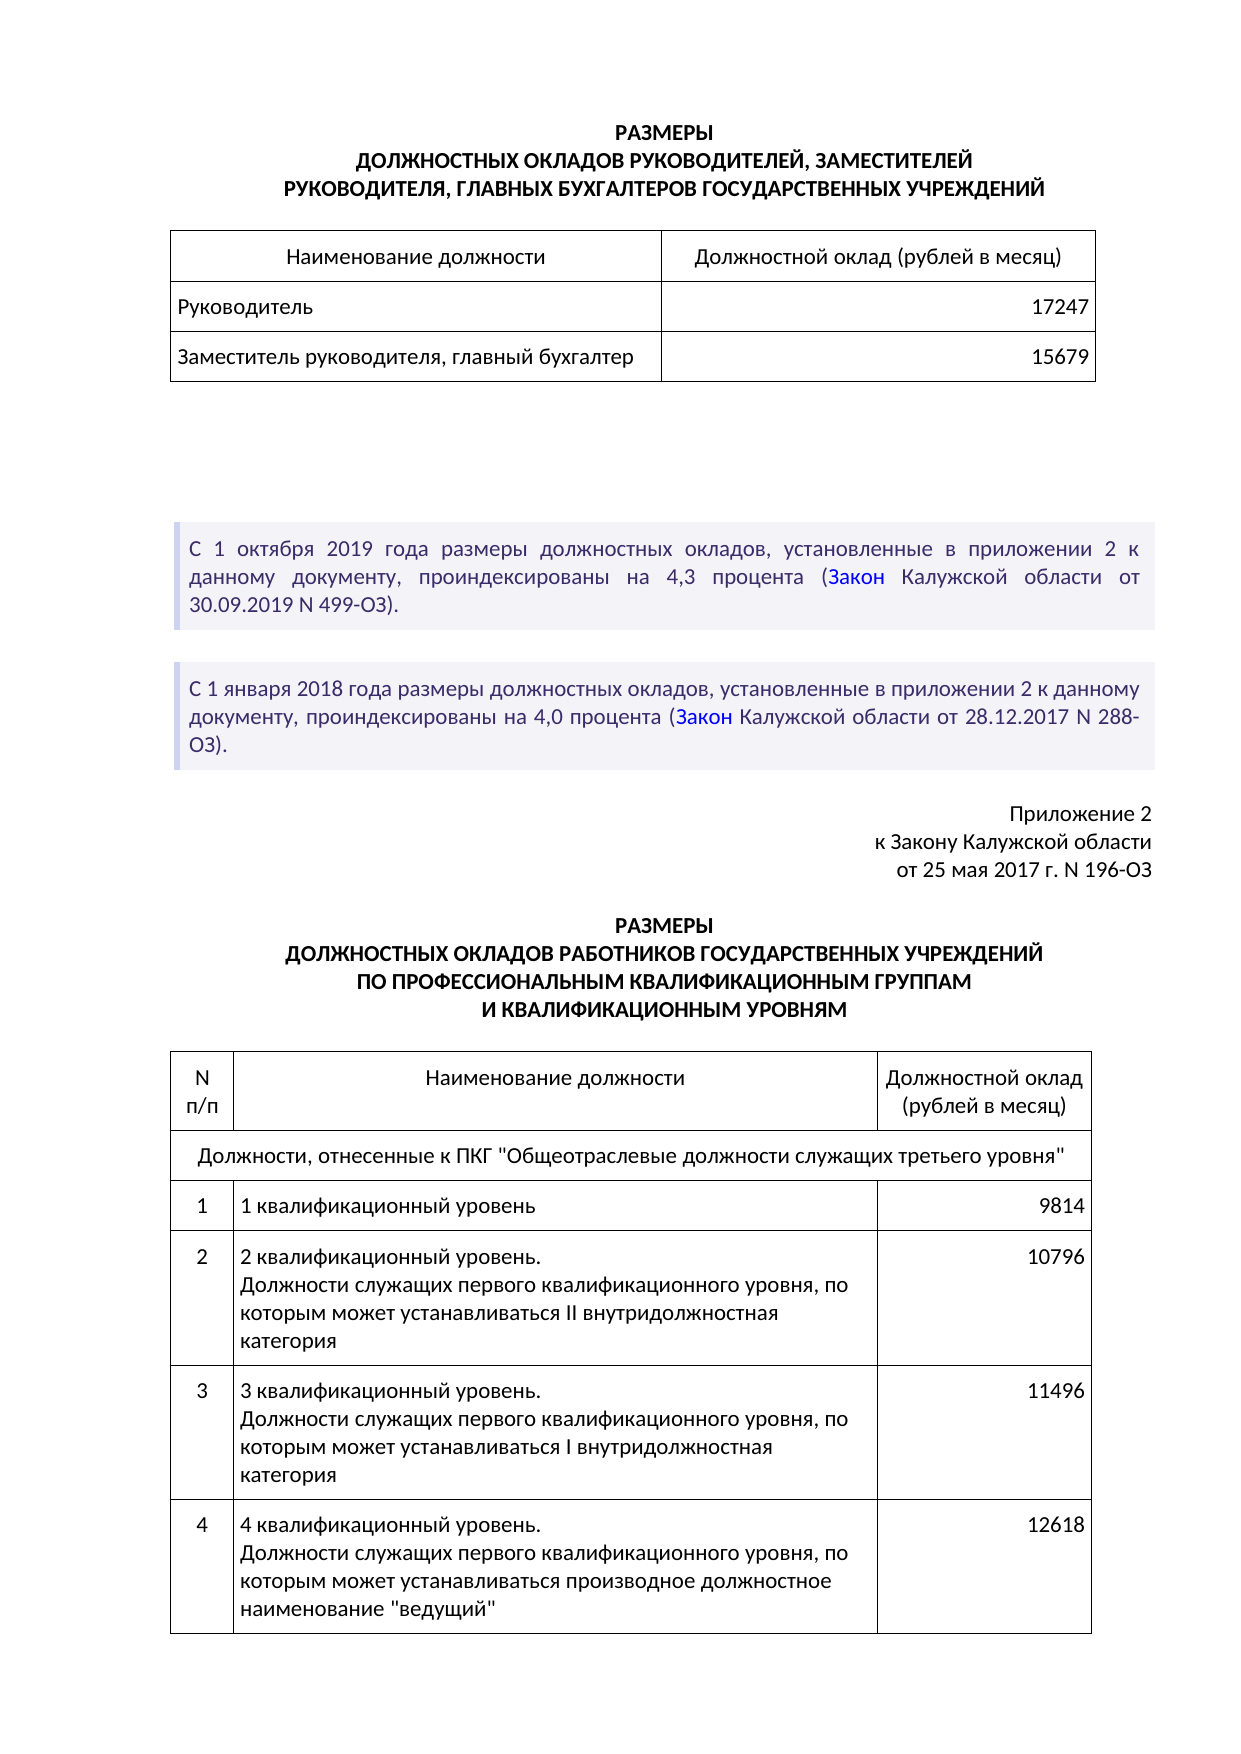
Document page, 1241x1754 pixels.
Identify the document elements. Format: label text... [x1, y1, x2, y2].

table_cell 17247 [662, 282, 1095, 331]
text от 25 мая 2017 г. N 196-ОЗ [177, 855, 1152, 883]
table_cell 4 квалификационный уровень. Должности служащих первого квалификационного уровня, по которым может устанавливаться производное должностное наименование "ведущий" [234, 1500, 877, 1633]
table_cell 11496 [878, 1366, 1091, 1499]
table_cell Заместитель руководителя, главный бухгалтер [171, 332, 661, 381]
table_header N п/п [171, 1052, 233, 1129]
table_header С 1 октября 2019 года размеры должностных окладов, установленные в приложении 2 к данному документу, проиндексированы на 4,3 процента (Закон Калужской области от 30.09.2019 N 499-ОЗ). [180, 522, 1149, 630]
title РУКОВОДИТЕЛЯ, ГЛАВНЫХ БУХГАЛТЕРОВ ГОСУДАРСТВЕННЫХ УЧРЕЖДЕНИЙ [177, 174, 1152, 202]
table_cell 2 [171, 1231, 233, 1364]
table_header Должностной оклад (рублей в месяц) [878, 1052, 1091, 1129]
title И КВАЛИФИКАЦИОННЫМ УРОВНЯМ [177, 995, 1152, 1023]
table_cell Должности, отнесенные к ПКГ "Общеотраслевые должности служащих третьего уровня" [171, 1131, 1091, 1180]
table_header Наименование должности [234, 1052, 877, 1129]
table_cell 1 квалификационный уровень [234, 1181, 877, 1230]
title ДОЛЖНОСТНЫХ ОКЛАДОВ РУКОВОДИТЕЛЕЙ, ЗАМЕСТИТЕЛЕЙ [177, 146, 1152, 174]
text к Закону Калужской области [177, 827, 1152, 855]
table_cell 3 [171, 1366, 233, 1499]
table_cell 10796 [878, 1231, 1091, 1364]
table_cell 3 квалификационный уровень. Должности служащих первого квалификационного уровня, по которым может устанавливаться I внутридолжностная категория [234, 1366, 877, 1499]
table_header Наименование должности [171, 231, 661, 281]
table_cell 2 квалификационный уровень. Должности служащих первого квалификационного уровня, по которым может устанавливаться II внутридолжностная категория [234, 1231, 877, 1364]
title РАЗМЕРЫ [177, 118, 1152, 146]
table_header Должностной оклад (рублей в месяц) [662, 231, 1095, 281]
table_cell Руководитель [171, 282, 661, 331]
title ПО ПРОФЕССИОНАЛЬНЫМ КВАЛИФИКАЦИОННЫМ ГРУППАМ [177, 967, 1152, 995]
table_cell 12618 [878, 1500, 1091, 1633]
table_cell 15679 [662, 332, 1095, 381]
title РАЗМЕРЫ [177, 911, 1152, 939]
table_header С 1 января 2018 года размеры должностных окладов, установленные в приложении 2 к данному документу, проиндексированы на 4,0 процента (Закон Калужской области от 28.12.2017 N 288-ОЗ). [180, 662, 1149, 770]
text Приложение 2 [177, 799, 1152, 827]
table_cell 1 [171, 1181, 233, 1230]
title ДОЛЖНОСТНЫХ ОКЛАДОВ РАБОТНИКОВ ГОСУДАРСТВЕННЫХ УЧРЕЖДЕНИЙ [177, 939, 1152, 967]
table_cell 4 [171, 1500, 233, 1633]
table_cell 9814 [878, 1181, 1091, 1230]
